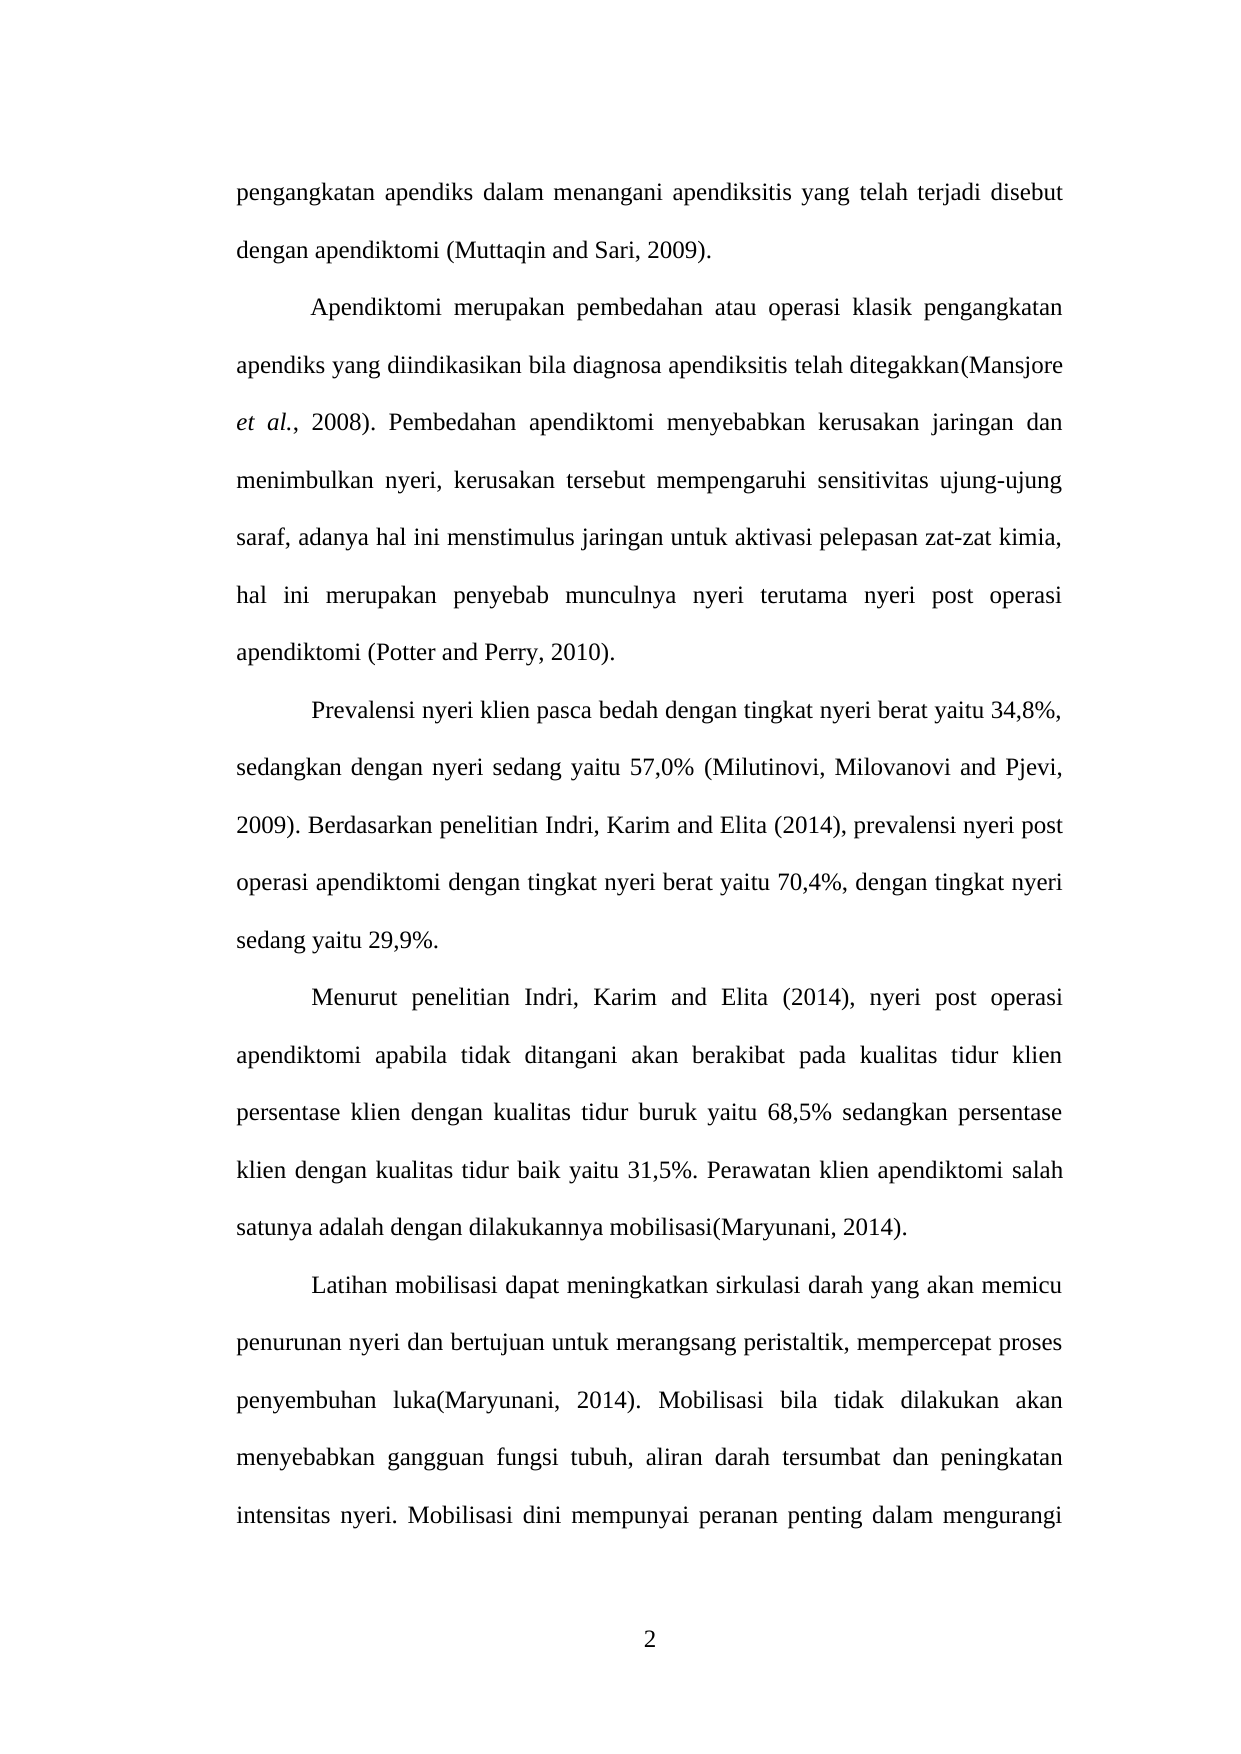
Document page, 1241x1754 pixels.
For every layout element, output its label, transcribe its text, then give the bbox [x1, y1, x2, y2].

text Prevalensi nyeri klien pasca bedah dengan tingkat nyeri berat yaitu 34,8%, sedangkan dengan nyeri sedang yaitu 57,0% (Milutinovi, Milovanovi and Pjevi, 2009). Berdasarkan penelitian Indri, Karim and Elita (2014), prevalensi nyeri post operasi apendiktomi dengan tingkat nyeri berat yaitu 70,4%, dengan tingkat nyeri sedang yaitu 29,9%. [236, 695, 1063, 953]
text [236, 1270, 1063, 1528]
text Menurut penelitian Indri, Karim and Elita (2014), nyeri post operasi apendiktomi apabila tidak ditangani akan berakibat pada kualitas tidur klien persentase klien dengan kualitas tidur buruk yaitu 68,5% sedangkan persentase klien dengan kualitas tidur baik yaitu 31,5%. Perawatan klien apendiktomi salah satunya adalah dengan dilakukannya mobilisasi(Maryunani, 2014). [236, 982, 1063, 1241]
text Apendiktomi merupakan pembedahan atau operasi klasik pengangkatan apendiks yang diindikasikan bila diagnosa apendiksitis telah ditegakkan(Mansjore et al., 2008). Pembedahan apendiktomi menyebabkan kerusakan jaringan dan menimbulkan nyeri, kerusakan tersebut mempengaruhi sensitivitas ujung-ujung saraf, adanya hal ini menstimulus jaringan untuk aktivasi pelepasan zat-zat kimia, hal ini merupakan penyebab munculnya nyeri terutama nyeri post operasi apendiktomi (Potter and Perry, 2010). [236, 292, 1063, 666]
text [236, 177, 1063, 263]
